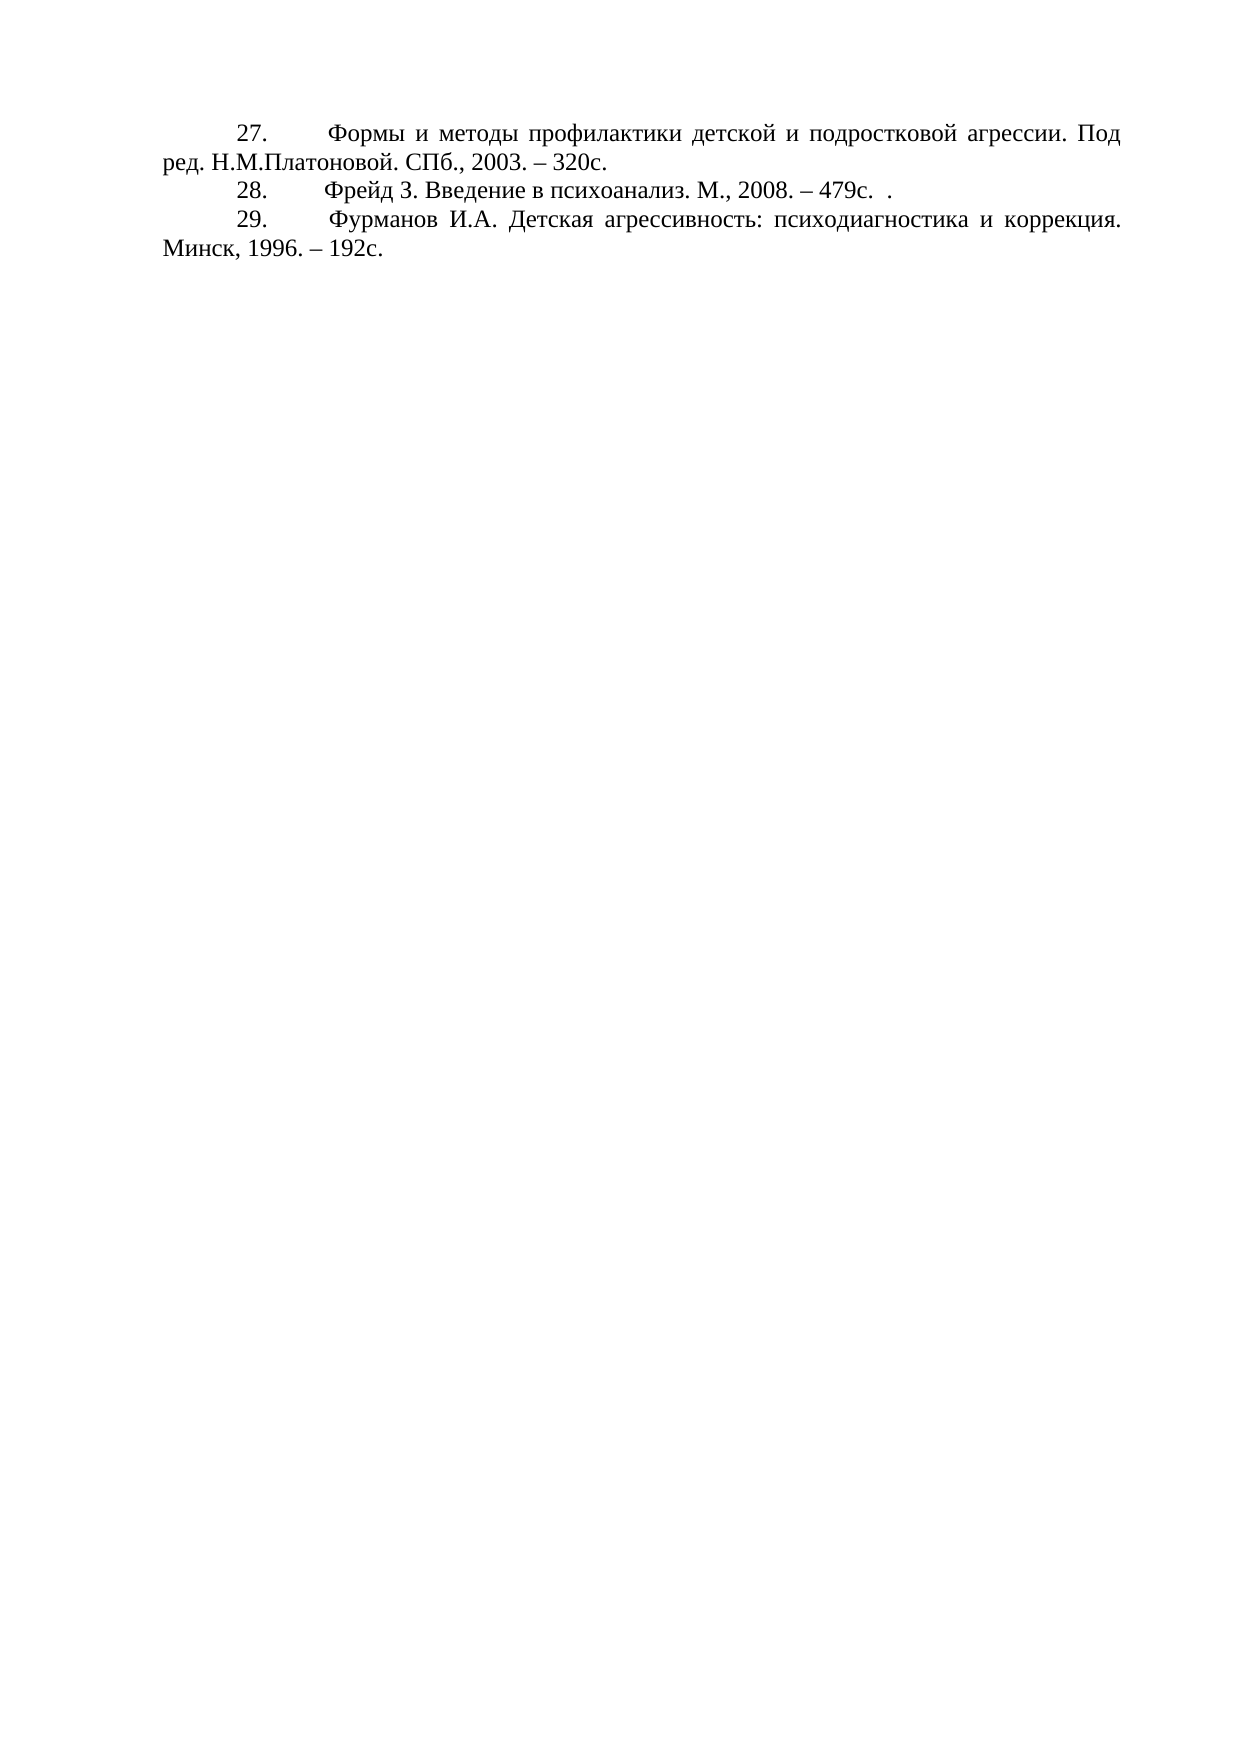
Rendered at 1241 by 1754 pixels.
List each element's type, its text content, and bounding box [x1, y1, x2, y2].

text 29. Фурманов И.А. Детская агрессивность: психодиагностика и коррекция. Минск, 1996. – 192с. [162, 204, 1122, 262]
text 27. Формы и методы профилактики детской и подростковой агрессии. Под ред. Н.М.Платоновой. СПб., 2003. – 320с. [162, 118, 1122, 176]
text 28. Фрейд З. Введение в психоанализ. М., 2008. – 479с. . [162, 176, 1122, 204]
